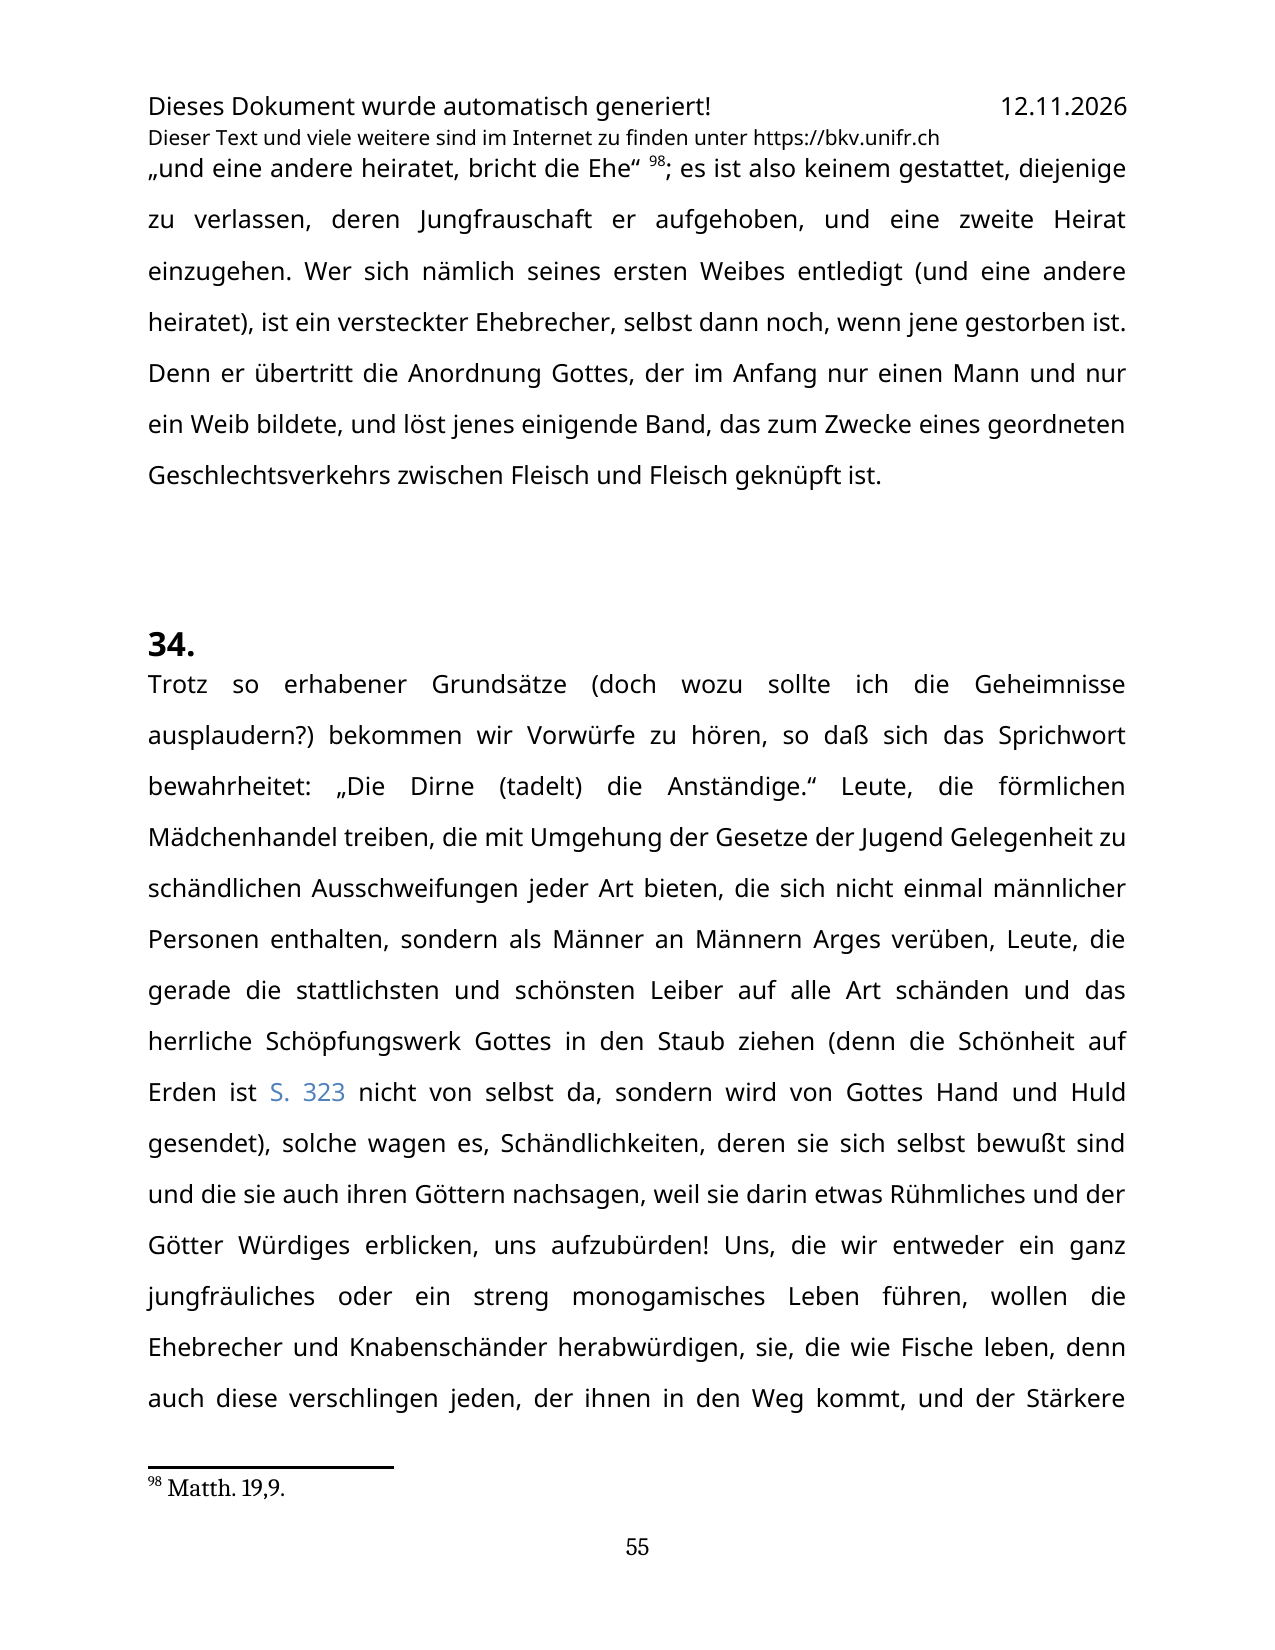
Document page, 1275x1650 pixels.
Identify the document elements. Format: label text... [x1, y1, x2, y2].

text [148, 666, 1127, 1415]
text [148, 151, 1127, 491]
subtitle 34. [148, 621, 1127, 666]
